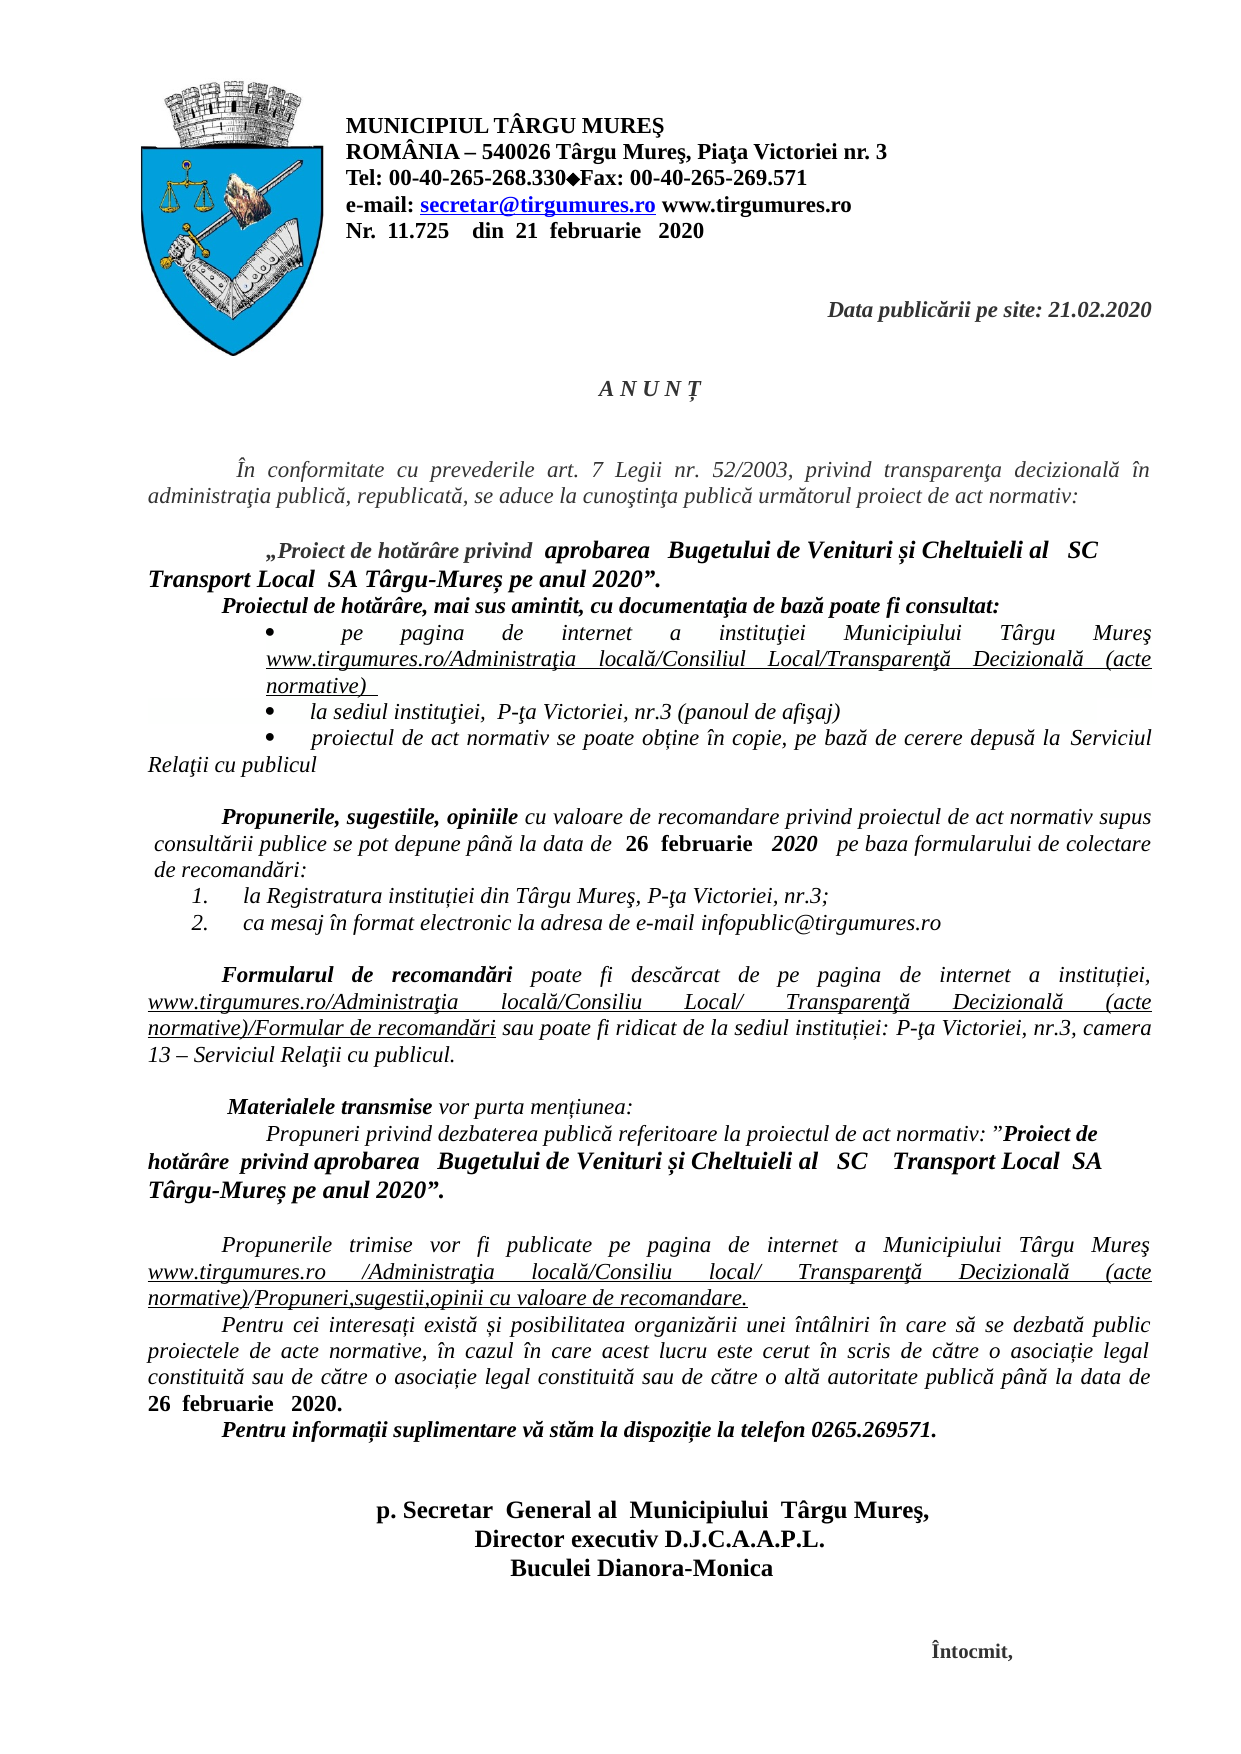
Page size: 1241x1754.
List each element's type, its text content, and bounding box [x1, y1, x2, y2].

text 1. la Registratura instituției din Târgu Mureş, P-ţa Victoriei, nr.3; [191, 882, 1152, 909]
picture [160, 160, 303, 320]
text Nr. 11.725 din 21 februarie 2020 [327, 217, 1152, 243]
text Formularul de recomandări poate fi descărcat de pe pagina de internet a instituției, www.tirgumures.ro/Administraţia locală/Consiliu Local/ Transparenţă Decizională (acte normative)/Formular de recomandări sau poate fi ridicat de la sediul instituției: P-ţa Victoriei, nr.3, camera 13 – Serviciul Relaţii cu publicul. [148, 1012, 1152, 1067]
text Propunerile trimise vor fi publicate pe pagina de internet a Municipiului Târgu Mureş www.tirgumures.ro /Administraţia locală/Consiliu local/ Transparenţă Decizională (acte normative)/Propuneri,sugestii,opinii cu valoare de recomandare. [148, 1232, 1152, 1281]
text Propuneri privind dezbaterea publică referitoare la proiectul de act normativ: ”Proiect de hotărâre privind aprobarea Bugetului de Venituri și Cheltuieli al SC Transport Local SA Târgu-Mureș pe anul 2020”. [148, 1120, 1152, 1203]
text  pe pagina de internet a instituţiei Municipiului Târgu Mureş www.tirgumures.ro/Administraţia locală/Consiliul Local/Transparenţă Decizională (acte normative) [266, 619, 1152, 668]
text  la sediul instituţiei, P-ţa Victoriei, nr.3 (panoul de afişaj) [148, 698, 1097, 724]
text Tel: 00-40-265-268.330Fax: 00-40-265-269.571 [327, 164, 1152, 191]
text A N U N Ț [148, 375, 1152, 402]
text e-mail: secretar@tirgumures.ro www.tirgumures.ro [327, 191, 1152, 217]
picture [160, 160, 214, 213]
text Proiectul de hotărâre, mai sus amintit, cu documentaţia de bază poate fi consultat: [148, 593, 1152, 619]
text Pentru informații suplimentare vă stăm la dispoziție la telefon 0265.269571. [148, 1416, 1152, 1442]
text Materialele transmise vor purta mențiunea: [148, 1093, 1152, 1120]
text Propunerile, sugestiile, opiniile cu valoare de recomandare privind proiectul de act normativ supus consultării publice se pot depune până la data de 26 februarie 2020 pe baza formularului de colectare de recomandări: [154, 803, 1152, 882]
text ROMÂNIA – 540026 Târgu Mureş, Piaţa Victoriei nr. 3 [327, 138, 1152, 164]
text Buculei Dianora-Monica [148, 1553, 1152, 1581]
text Propunerile trimise vor fi publicate pe pagina de internet a Municipiului Târgu Mureş www.tirgumures.ro /Administraţia locală/Consiliu local/ Transparenţă Decizională (acte normative)/Propuneri,sugestii,opinii cu valoare de recomandare. [148, 1282, 1152, 1311]
text Pentru cei interesați există și posibilitatea organizării unei întâlniri în care să se dezbată public proiectele de acte normative, în cazul în care acest lucru este cerut în scris de către o asociație legal constituită sau de către o asociație legal constituită sau de către o altă autoritate publică până la data de 26 februarie 2020. [148, 1311, 1152, 1416]
text Întocmit, [228, 1639, 1152, 1663]
text Formularul de recomandări poate fi descărcat de pe pagina de internet a instituției, www.tirgumures.ro/Administraţia locală/Consiliu Local/ Transparenţă Decizională (acte normative)/Formular de recomandări sau poate fi ridicat de la sediul instituției: P-ţa Victoriei, nr.3, camera 13 – Serviciul Relaţii cu publicul. [148, 962, 1152, 1011]
text  pe pagina de internet a instituţiei Municipiului Târgu Mureş www.tirgumures.ro/Administraţia locală/Consiliul Local/Transparenţă Decizională (acte normative) [266, 669, 1152, 698]
text p. Secretar General al Municipiului Târgu Mureş, [148, 1495, 1152, 1524]
text Data publicării pe site: 21.02.2020 [327, 296, 1152, 323]
text MUNICIPIUL TÂRGU MUREŞ [327, 112, 1152, 138]
text Director executiv D.J.C.A.A.P.L. [148, 1524, 1152, 1553]
text În conformitate cu prevederile art. 7 Legii nr. 52/2003, privind transparenţa decizională în administraţia publică, republicată, se aduce la cunoştinţa publică următorul proiect de act normativ: [148, 456, 1152, 509]
text  proiectul de act normativ se poate obține în copie, pe bază de cerere depusă la Serviciul Relaţii cu publicul [148, 724, 1152, 777]
text 2. ca mesaj în format electronic la adresa de e-mail infopublic@tirgumures.ro [191, 909, 1152, 935]
picture [139, 78, 327, 354]
text „Proiect de hotărâre privind aprobarea Bugetului de Venituri și Cheltuieli al SC Transport Local SA Târgu-Mureș pe anul 2020”. [148, 535, 1152, 593]
